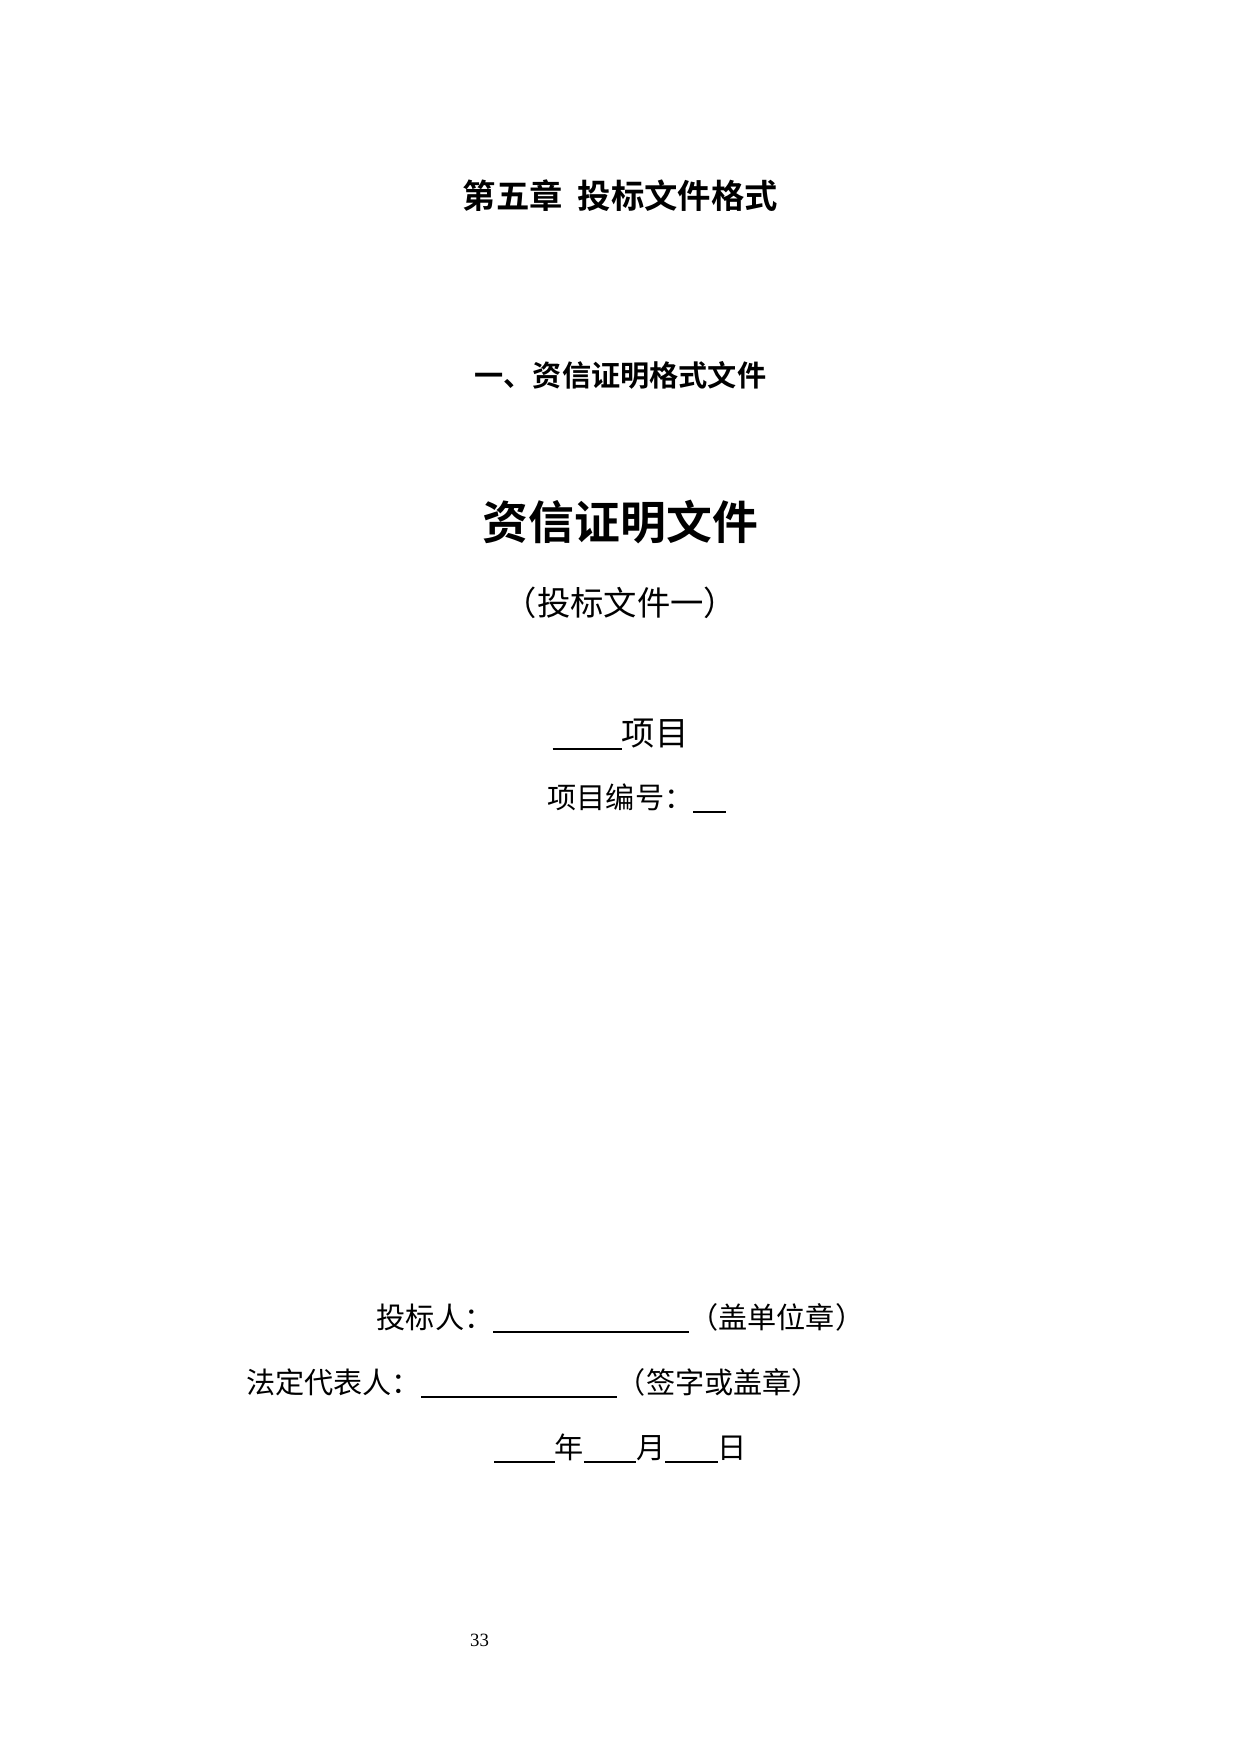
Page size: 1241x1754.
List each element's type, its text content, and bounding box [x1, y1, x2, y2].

text （投标文件一） [187, 568, 1053, 633]
text 法定代表人： （签字或盖章） [187, 1348, 1053, 1413]
text 项目编号： [187, 763, 1053, 828]
text 资信证明文件 [187, 471, 1053, 568]
text 年 月 日 [187, 1413, 1053, 1478]
text 项目 [187, 698, 1053, 763]
text 第五章 投标文件格式 [187, 162, 1053, 227]
text 投标人： （盖单位章） [187, 1283, 1053, 1348]
text 一、资信证明格式文件 [187, 341, 1053, 406]
